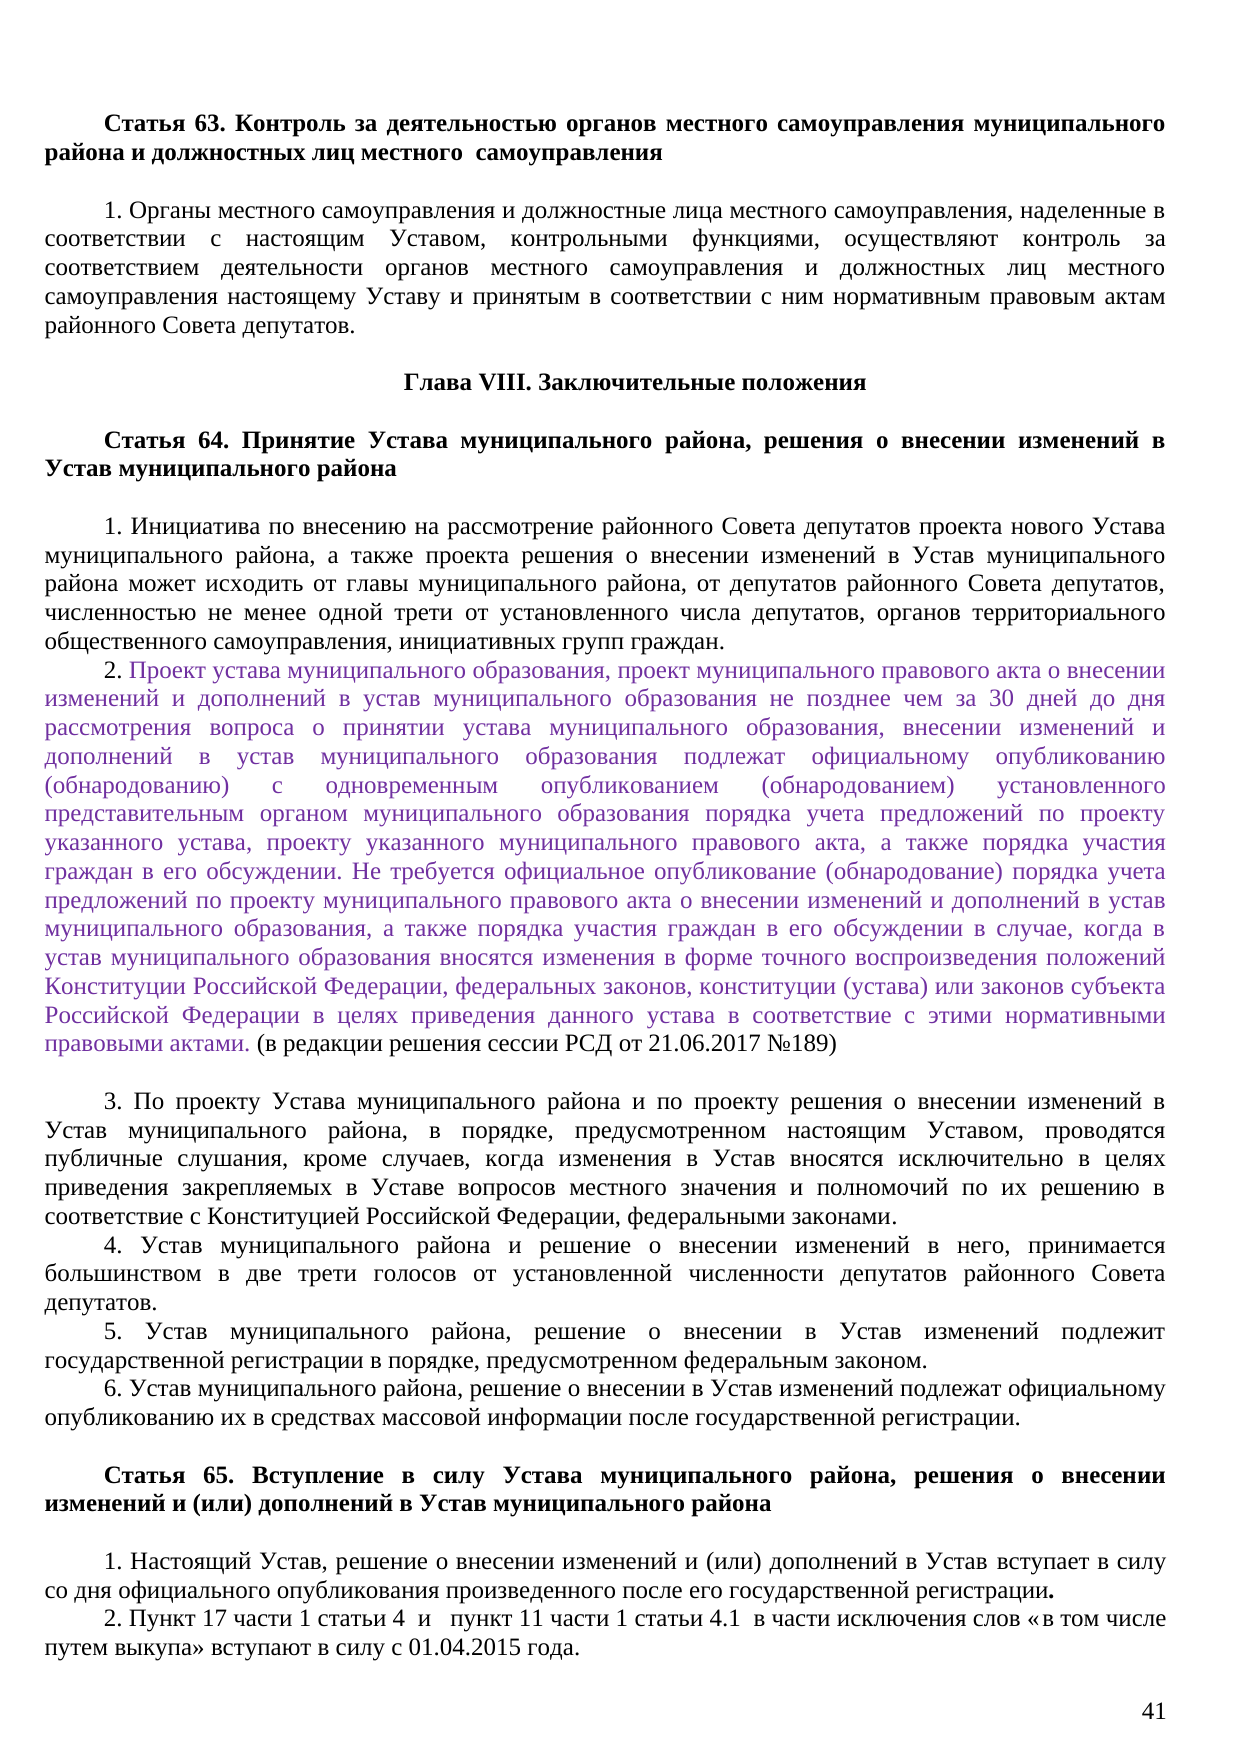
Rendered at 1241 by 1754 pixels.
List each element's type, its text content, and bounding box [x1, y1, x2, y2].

text 6. Устав муниципального района, решение о внесении в Устав изменений подлежат официальному опубликованию их в средствах массовой информации после государственной регистрации. [44, 1373, 1167, 1431]
text 3. По проекту Устава муниципального района и по проекту решения о внесении изменений в Устав муниципального района, в порядке, предусмотренном настоящим Уставом, проводятся публичные слушания, кроме случаев, когда изменения в Устав вносятся исключительно в целях приведения закрепляемых в Уставе вопросов местного значения и полномочий по их решению в соответствие с Конституцией Российской Федерации, федеральными законами. [44, 1086, 1167, 1230]
text 1. Органы местного самоуправления и должностные лица местного самоуправления, наделенные в соответствии с настоящим Уставом, контрольными функциями, осуществляют контроль за соответствием деятельности органов местного самоуправления и должностных лиц местного самоуправления настоящему Уставу и принятым в соответствии с ним нормативным правовым актам районного Совета депутатов. [44, 195, 1167, 338]
text Статья 64. Принятие Устава муниципального района, решения о внесении изменений в Устав муниципального района [44, 425, 1167, 482]
text 1. Настоящий Устав, решение о внесении изменений и (или) дополнений в Устав вступает в силу со дня официального опубликования произведенного после его государственной регистрации. [44, 1546, 1167, 1603]
text Статья 65. Вступление в силу Устава муниципального района, решения о внесении изменений и (или) дополнений в Устав муниципального района [44, 1460, 1167, 1517]
text 2. Проект устава муниципального образования, проект муниципального правового акта о внесении изменений и дополнений в устав муниципального образования не позднее чем за 30 дней до дня рассмотрения вопроса о принятии устава муниципального образования, внесении изменений и дополнений в устав муниципального образования подлежат официальному опубликованию (обнародованию) с одновременным опубликованием (обнародованием) установленного представительным органом муниципального образования порядка учета предложений по проекту указанного устава, проекту указанного муниципального правового акта, а также порядка участия граждан в его обсуждении. Не требуется официальное опубликование (обнародование) порядка учета предложений по проекту муниципального правового акта о внесении изменений и дополнений в устав муниципального образования, а также порядка участия граждан в его обсуждении в случае, когда в устав муниципального образования вносятся изменения в форме точного воспроизведения положений Конституции Российской Федерации, федеральных законов, конституции (устава) или законов субъекта Российской Федерации в целях приведения данного устава в соответствие с этими нормативными правовыми актами. (в редакции решения сессии РСД от 21.06.2017 №189) [44, 655, 1167, 1057]
text 5. Устав муниципального района, решение о внесении в Устав изменений подлежит государственной регистрации в порядке, предусмотренном федеральным законом. [44, 1316, 1167, 1373]
text 4. Устав муниципального района и решение о внесении изменений в него, принимается большинством в две трети голосов от установленной численности депутатов районного Совета депутатов. [44, 1230, 1167, 1316]
text Глава VIII. Заключительные положения [44, 367, 1167, 396]
text Статья 63. Контроль за деятельностью органов местного самоуправления муниципального района и должностных лиц местного самоуправления [44, 108, 1167, 166]
text 1. Инициатива по внесению на рассмотрение районного Совета депутатов проекта нового Устава муниципального района, а также проекта решения о внесении изменений в Устав муниципального района может исходить от главы муниципального района, от депутатов районного Совета депутатов, численностью не менее одной трети от установленного числа депутатов, органов территориального общественного самоуправления, инициативных групп граждан. [44, 511, 1167, 655]
text 2. Пункт 17 части 1 статьи 4 и пункт 11 части 1 статьи 4.1 в части исключения слов «в том числе путем выкупа» вступают в силу с 01.04.2015 года. [44, 1603, 1167, 1661]
